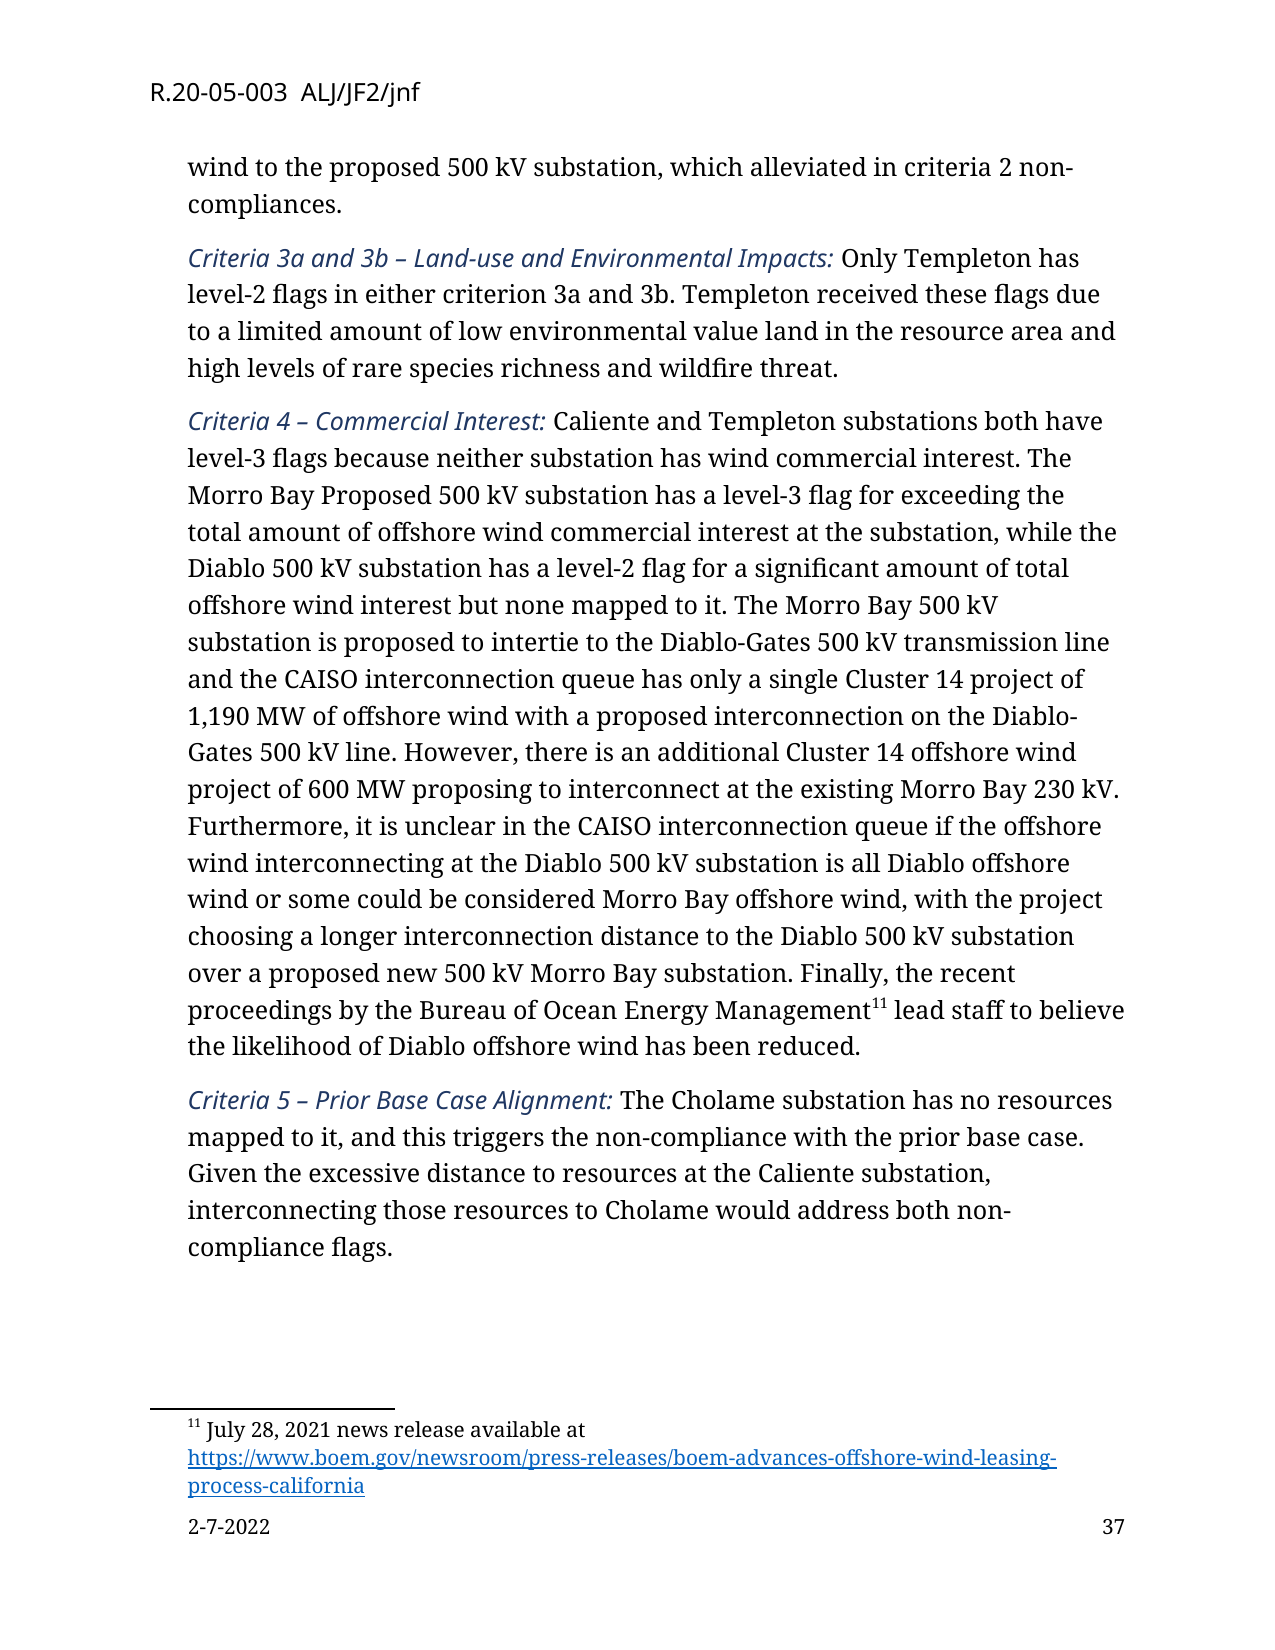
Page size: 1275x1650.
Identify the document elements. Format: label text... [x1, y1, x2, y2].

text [187, 150, 1125, 221]
text Criteria 5 – Prior Base Case Alignment: The Cholame substation has no resources mapped to it, and this triggers the non-compliance with the prior base case. Given the excessive distance to resources at the Caliente substation, interconnecting those resources to Cholame would address both non-compliance flags. [187, 1082, 1125, 1264]
text Criteria 3a and 3b – Land-use and Environmental Impacts: Only Templeton has level-2 flags in either criterion 3a and 3b. Templeton received these flags due to a limited amount of low environmental value land in the resource area and high levels of rare species richness and wildfire threat. [187, 240, 1125, 384]
text Criteria 4 – Commercial Interest: Caliente and Templeton substations both have level-3 flags because neither substation has wind commercial interest. The Morro Bay Proposed 500 kV substation has a level-3 flag for exceeding the total amount of offshore wind commercial interest at the substation, while the Diablo 500 kV substation has a level-2 flag for a significant amount of total offshore wind interest but none mapped to it. The Morro Bay 500 kV substation is proposed to intertie to the Diablo-Gates 500 kV transmission line and the CAISO interconnection queue has only a single Cluster 14 project of 1,190 MW of offshore wind with a proposed interconnection on the Diablo-Gates 500 kV line. However, there is an additional Cluster 14 offshore wind project of 600 MW proposing to interconnect at the existing Morro Bay 230 kV. Furthermore, it is unclear in the CAISO interconnection queue if the offshore wind interconnecting at the Diablo 500 kV substation is all Diablo offshore wind or some could be considered Morro Bay offshore wind, with the project choosing a longer interconnection distance to the Diablo 500 kV substation over a proposed new 500 kV Morro Bay substation. Finally, the recent proceedings by the Bureau of Ocean Energy Management lead staff to believe the likelihood of Diablo offshore wind has been reduced. [187, 404, 1125, 1063]
